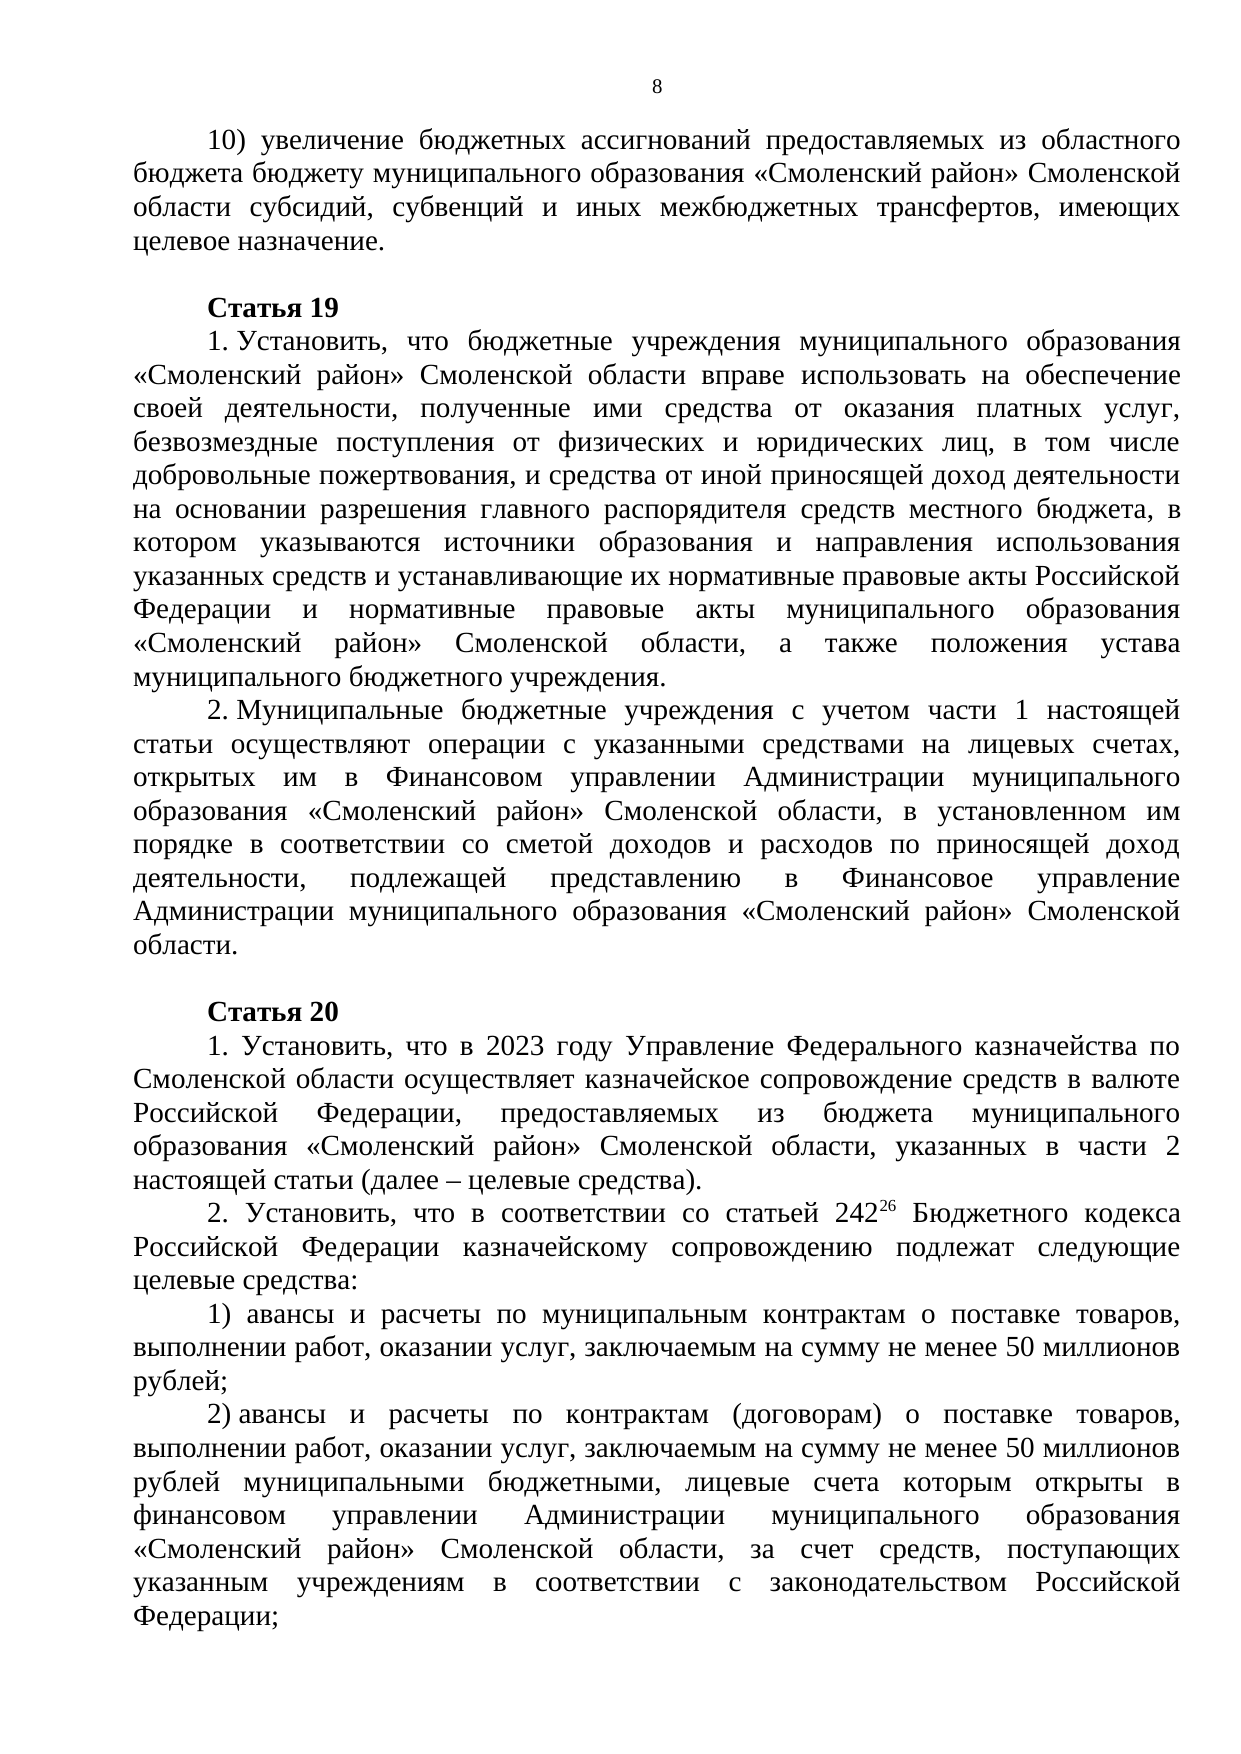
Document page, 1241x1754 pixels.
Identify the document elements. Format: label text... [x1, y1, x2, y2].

text 1. Установить, что бюджетные учреждения муниципального образования «Смоленский район» Смоленской области вправе использовать на обеспечение своей деятельности, полученные ими средства от оказания платных услуг, безвозмездные поступления от физических и юридических лиц, в том числе добровольные пожертвования, и средства от иной приносящей доход деятельности на основании разрешения главного распорядителя средств местного бюджета, в котором указываются источники образования и направления использования указанных средств и устанавливающие их нормативные правовые акты Российской Федерации и нормативные правовые акты муниципального образования «Смоленский район» Смоленской области, а также положения устава муниципального бюджетного учреждения. [133, 323, 1181, 692]
text 2) авансы и расчеты по контрактам (договорам) о поставке товаров, выполнении работ, оказании услуг, заключаемым на сумму не менее 50 миллионов рублей муниципальными бюджетными, лицевые счета которым открыты в финансовом управлении Администрации муниципального образования «Смоленский район» Смоленской области, за счет средств, поступающих указанным учреждениям в соответствии с законодательством Российской Федерации; [133, 1397, 1181, 1631]
text Статья 20 [133, 994, 1181, 1028]
text 1. Установить, что в 2023 году Управление Федерального казначейства по Смоленской области осуществляет казначейское сопровождение средств в валюте Российской Федерации, предоставляемых из бюджета муниципального образования «Смоленский район» Смоленской области, указанных в части 2 настоящей статьи (далее – целевые средства). [133, 1028, 1181, 1195]
text 10) увеличение бюджетных ассигнований предоставляемых из областного бюджета бюджету муниципального образования «Смоленский район» Смоленской области субсидий, субвенций и иных межбюджетных трансфертов, имеющих целевое назначение. [133, 122, 1181, 256]
text Статья 19 [133, 290, 1181, 323]
text 1) авансы и расчеты по муниципальным контрактам о поставке товаров, выполнении работ, оказании услуг, заключаемым на сумму не менее 50 миллионов рублей; [133, 1296, 1181, 1397]
text 2. Установить, что в соответствии со статьей 24226 Бюджетного кодекса Российской Федерации казначейскому сопровождению подлежат следующие целевые средства: [133, 1195, 1181, 1296]
text 2. Муниципальные бюджетные учреждения с учетом части 1 настоящей статьи осуществляют операции с указанными средствами на лицевых счетах, открытых им в Финансовом управлении Администрации муниципального образования «Смоленский район» Смоленской области, в установленном им порядке в соответствии со сметой доходов и расходов по приносящей доход деятельности, подлежащей представлению в Финансовое управление Администрации муниципального образования «Смоленский район» Смоленской области. [133, 692, 1181, 961]
